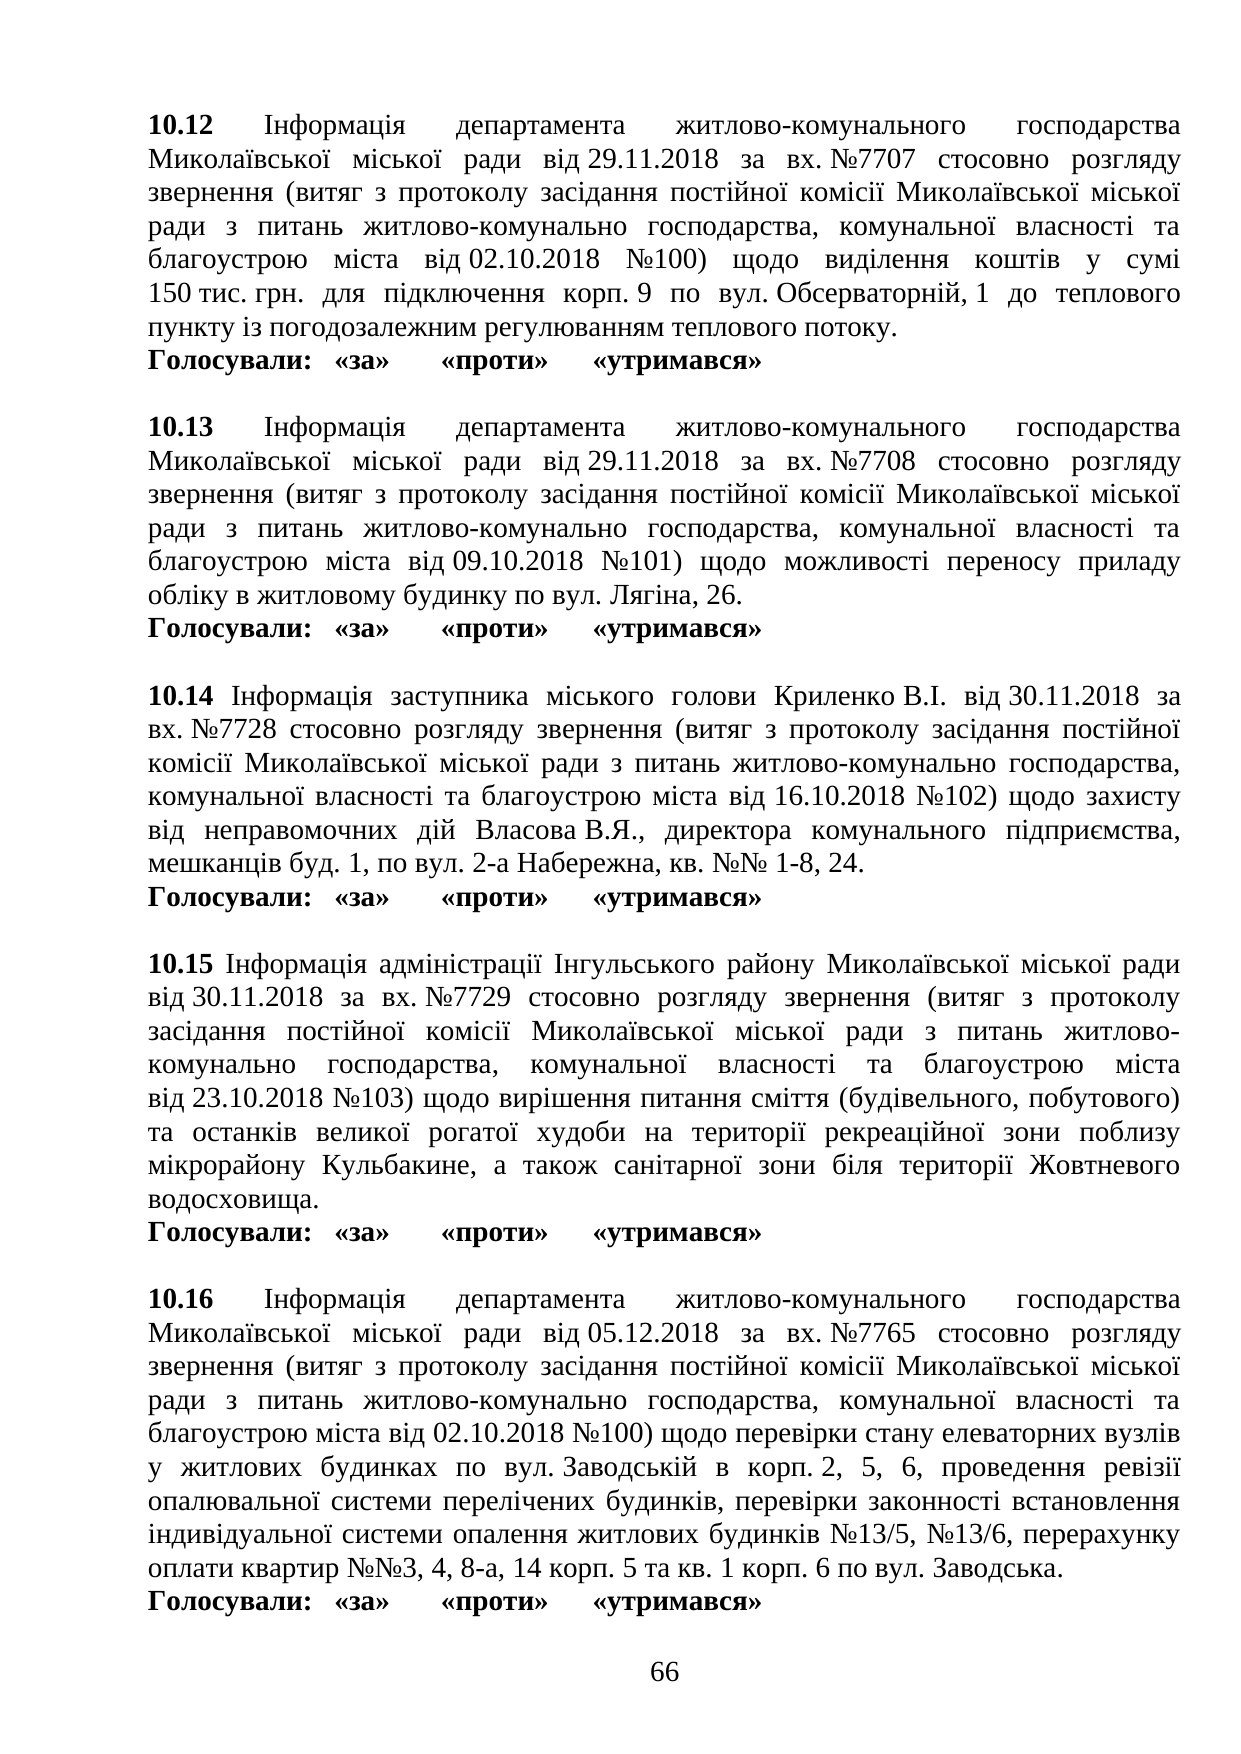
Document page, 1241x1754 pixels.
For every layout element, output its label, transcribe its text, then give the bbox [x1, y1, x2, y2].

text Голосували: «за» «проти» «утримався» [148, 879, 1181, 912]
text 10.16 Інформація департамента житлово-комунального господарства Миколаївської міської ради від 05.12.2018 за вх. №7765 стосовно розгляду звернення (витяг з протоколу засідання постійної комісії Миколаївської міської ради з питань житлово-комунально господарства, комунальної власності та благоустрою міста від 02.10.2018 №100) щодо перевірки стану елеваторних вузлів у житлових будинках по вул. Заводській в корп. 2, 5, 6, проведення ревізії опалювальної системи перелічених будинків, перевірки законності встановлення індивідуальної системи опалення житлових будинків №13/5, №13/6, перерахунку оплати квартир №№3, 4, 8-а, 14 корп. 5 та кв. 1 корп. 6 по вул. Заводська. [148, 1281, 1181, 1583]
text 10.15 Інформація адміністрації Інгульського району Миколаївської міської ради від 30.11.2018 за вх. №7729 стосовно розгляду звернення (витяг з протоколу засідання постійної комісії Миколаївської міської ради з питань житлово-комунально господарства, комунальної власності та благоустрою міста від 23.10.2018 №103) щодо вирішення питання сміття (будівельного, побутового) та останків великої рогатої худоби на території рекреаційної зони поблизу мікрорайону Кульбакине, а також санітарної зони біля території Жовтневого водосховища. [148, 946, 1181, 1214]
text 10.13 Інформація департамента житлово-комунального господарства Миколаївської міської ради від 29.11.2018 за вх. №7708 стосовно розгляду звернення (витяг з протоколу засідання постійної комісії Миколаївської міської ради з питань житлово-комунально господарства, комунальної власності та благоустрою міста від 09.10.2018 №101) щодо можливості переносу приладу обліку в житловому будинку по вул. Лягіна, 26. [148, 409, 1181, 611]
text 10.14 Інформація заступника міського голови Криленко В.І. від 30.11.2018 за вх. №7728 стосовно розгляду звернення (витяг з протоколу засідання постійної комісії Миколаївської міської ради з питань житлово-комунально господарства, комунальної власності та благоустрою міста від 16.10.2018 №102) щодо захисту від неправомочних дій Власова В.Я., директора комунального підприємства, мешканців буд. 1, по вул. 2-а Набережна, кв. №№ 1-8, 24. [148, 678, 1181, 879]
text Голосували: «за» «проти» «утримався» [148, 1214, 1181, 1248]
text Голосували: «за» «проти» «утримався» [148, 611, 1181, 644]
text Голосували: «за» «проти» «утримався» [148, 342, 1181, 376]
text Голосували: «за» «проти» «утримався» [148, 1583, 1181, 1617]
text 10.12 Інформація департамента житлово-комунального господарства Миколаївської міської ради від 29.11.2018 за вх. №7707 стосовно розгляду звернення (витяг з протоколу засідання постійної комісії Миколаївської міської ради з питань житлово-комунально господарства, комунальної власності та благоустрою міста від 02.10.2018 №100) щодо виділення коштів у сумі 150 тис. грн. для підключення корп. 9 по вул. Обсерваторній, 1 до теплового пункту із погодозалежним регулюванням теплового потоку. [148, 107, 1181, 342]
